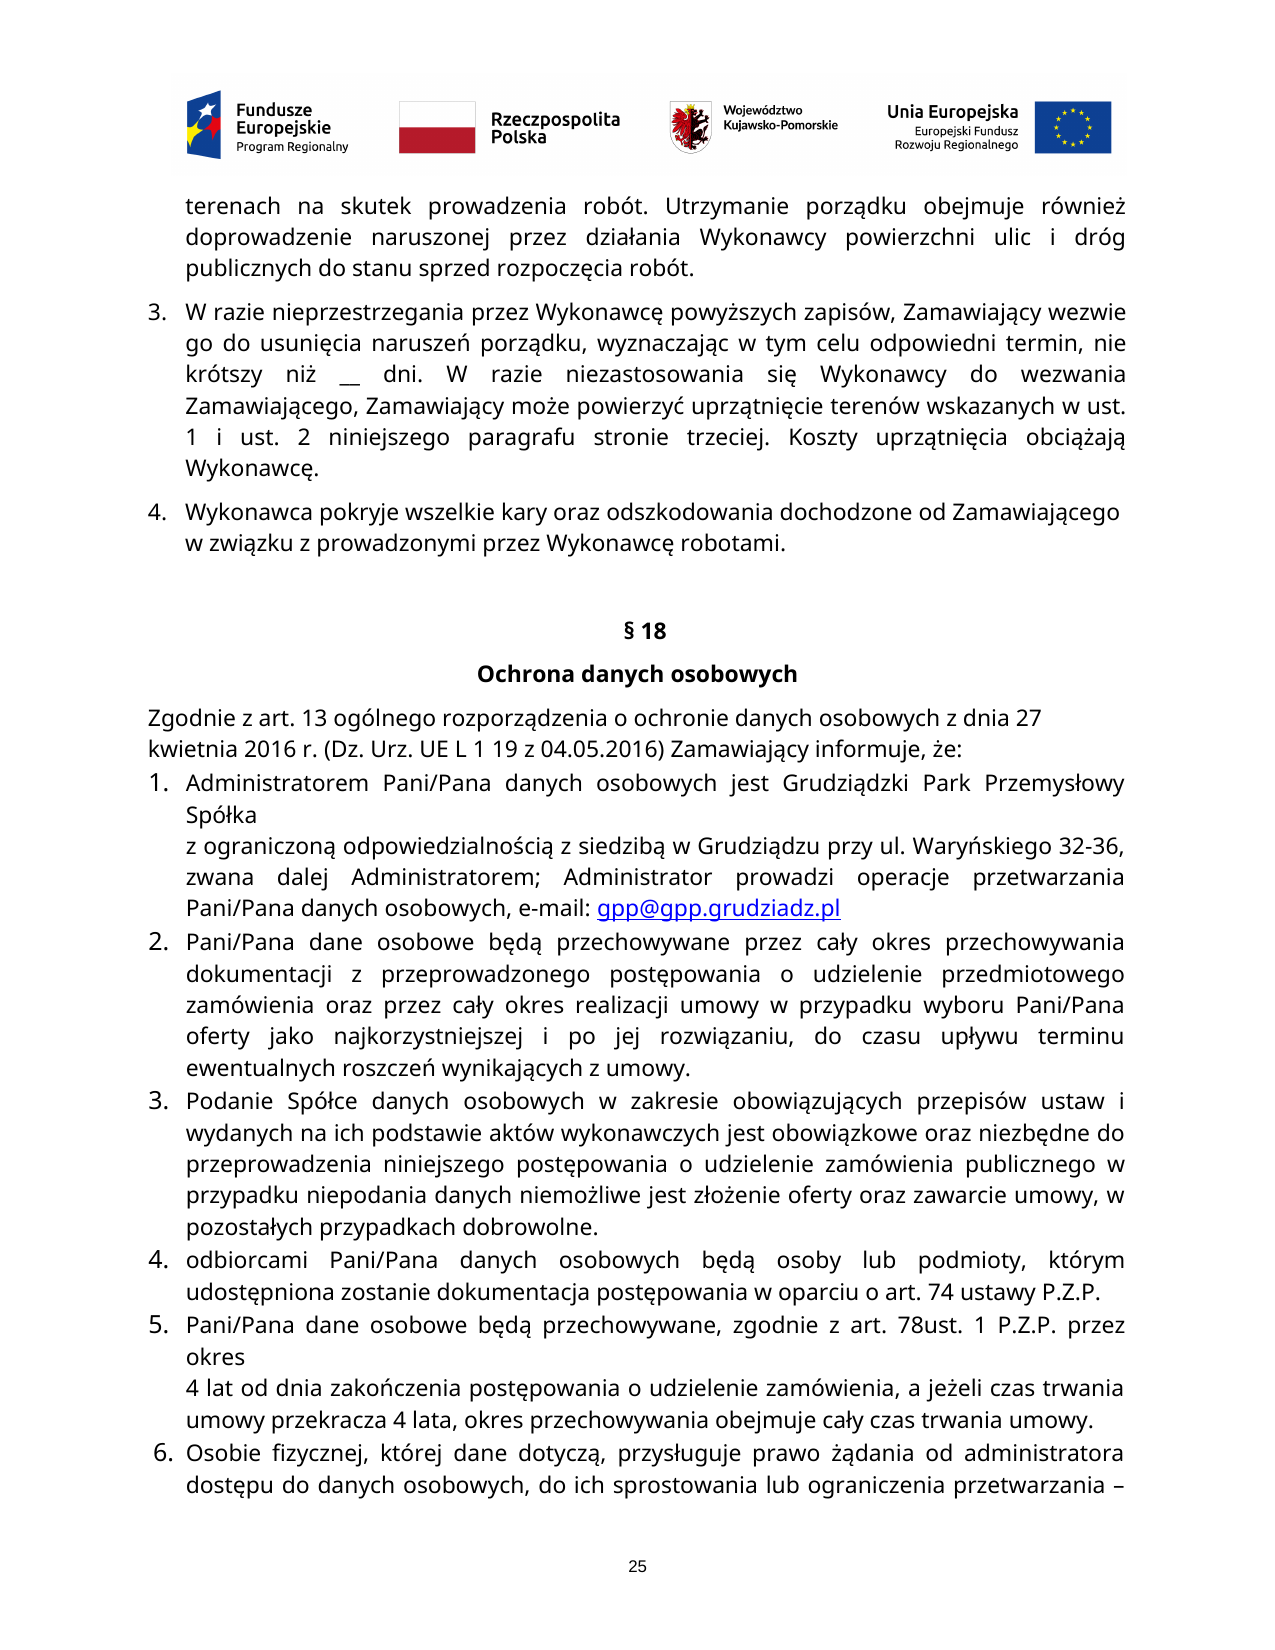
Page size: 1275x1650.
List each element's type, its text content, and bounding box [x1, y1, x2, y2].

list Administratorem Pani/Pana danych osobowych jest Grudziądzki Park Przemysłowy Spółka z ograniczoną odpowiedzialnością z siedzibą w Grudziądzu przy ul. Waryńskiego 32-36, zwana dalej Administratorem; Administrator prowadzi operacje przetwarzania Pani/Pana danych osobowych, e-mail: gpp@gpp.grudziadz.pl [148, 764, 1126, 924]
text Zgodnie z art. 13 ogólnego rozporządzenia o ochronie danych osobowych z dnia 27 kwietnia 2016 r. (Dz. Urz. UE L 1 19 z 04.05.2016) Zamawiający informuje, że: [148, 702, 1126, 764]
list Wykonawca pokryje wszelkie kary oraz odszkodowania dochodzone od Zamawiającego w związku z prowadzonymi przez Wykonawcę robotami. [148, 496, 1127, 558]
list Pani/Pana dane osobowe będą przechowywane, zgodnie z art. 78ust. 1 P.Z.P. przez okres 4 lat od dnia zakończenia postępowania o udzielenie zamówienia, a jeżeli czas trwania umowy przekracza 4 lata, okres przechowywania obejmuje cały czas trwania umowy. [148, 1307, 1126, 1435]
list Ochrona danych osobowych [148, 658, 1127, 689]
list Pani/Pana dane osobowe będą przechowywane przez cały okres przechowywania dokumentacji z przeprowadzonego postępowania o udzielenie przedmiotowego zamówienia oraz przez cały okres realizacji umowy w przypadku wyboru Pani/Pana oferty jako najkorzystniejszej i po jej rozwiązaniu, do czasu upływu terminu ewentualnych roszczeń wynikających z umowy. [148, 924, 1126, 1083]
picture [170, 73, 1128, 176]
text § 18 [162, 614, 1127, 646]
list W razie nieprzestrzegania przez Wykonawcę powyższych zapisów, Zamawiający wezwie go do usunięcia naruszeń porządku, wyznaczając w tym celu odpowiedni termin, nie krótszy niż __ dni. W razie niezastosowania się Wykonawcy do wezwania Zamawiającego, Zamawiający może powierzyć uprzątnięcie terenów wskazanych w ust. 1 i ust. 2 niniejszego paragrafu stronie trzeciej. Koszty uprzątnięcia obciążają Wykonawcę. [148, 296, 1127, 483]
list Podanie Spółce danych osobowych w zakresie obowiązujących przepisów ustaw i wydanych na ich podstawie aktów wykonawczych jest obowiązkowe oraz niezbędne do przeprowadzenia niniejszego postępowania o udzielenie zamówienia publicznego w przypadku niepodania danych niemożliwe jest złożenie oferty oraz zawarcie umowy, w pozostałych przypadkach dobrowolne. [148, 1083, 1126, 1242]
list odbiorcami Pani/Pana danych osobowych będą osoby lub podmioty, którym udostępniona zostanie dokumentacja postępowania w oparciu o art. 74 ustawy P.Z.P. [148, 1242, 1126, 1307]
